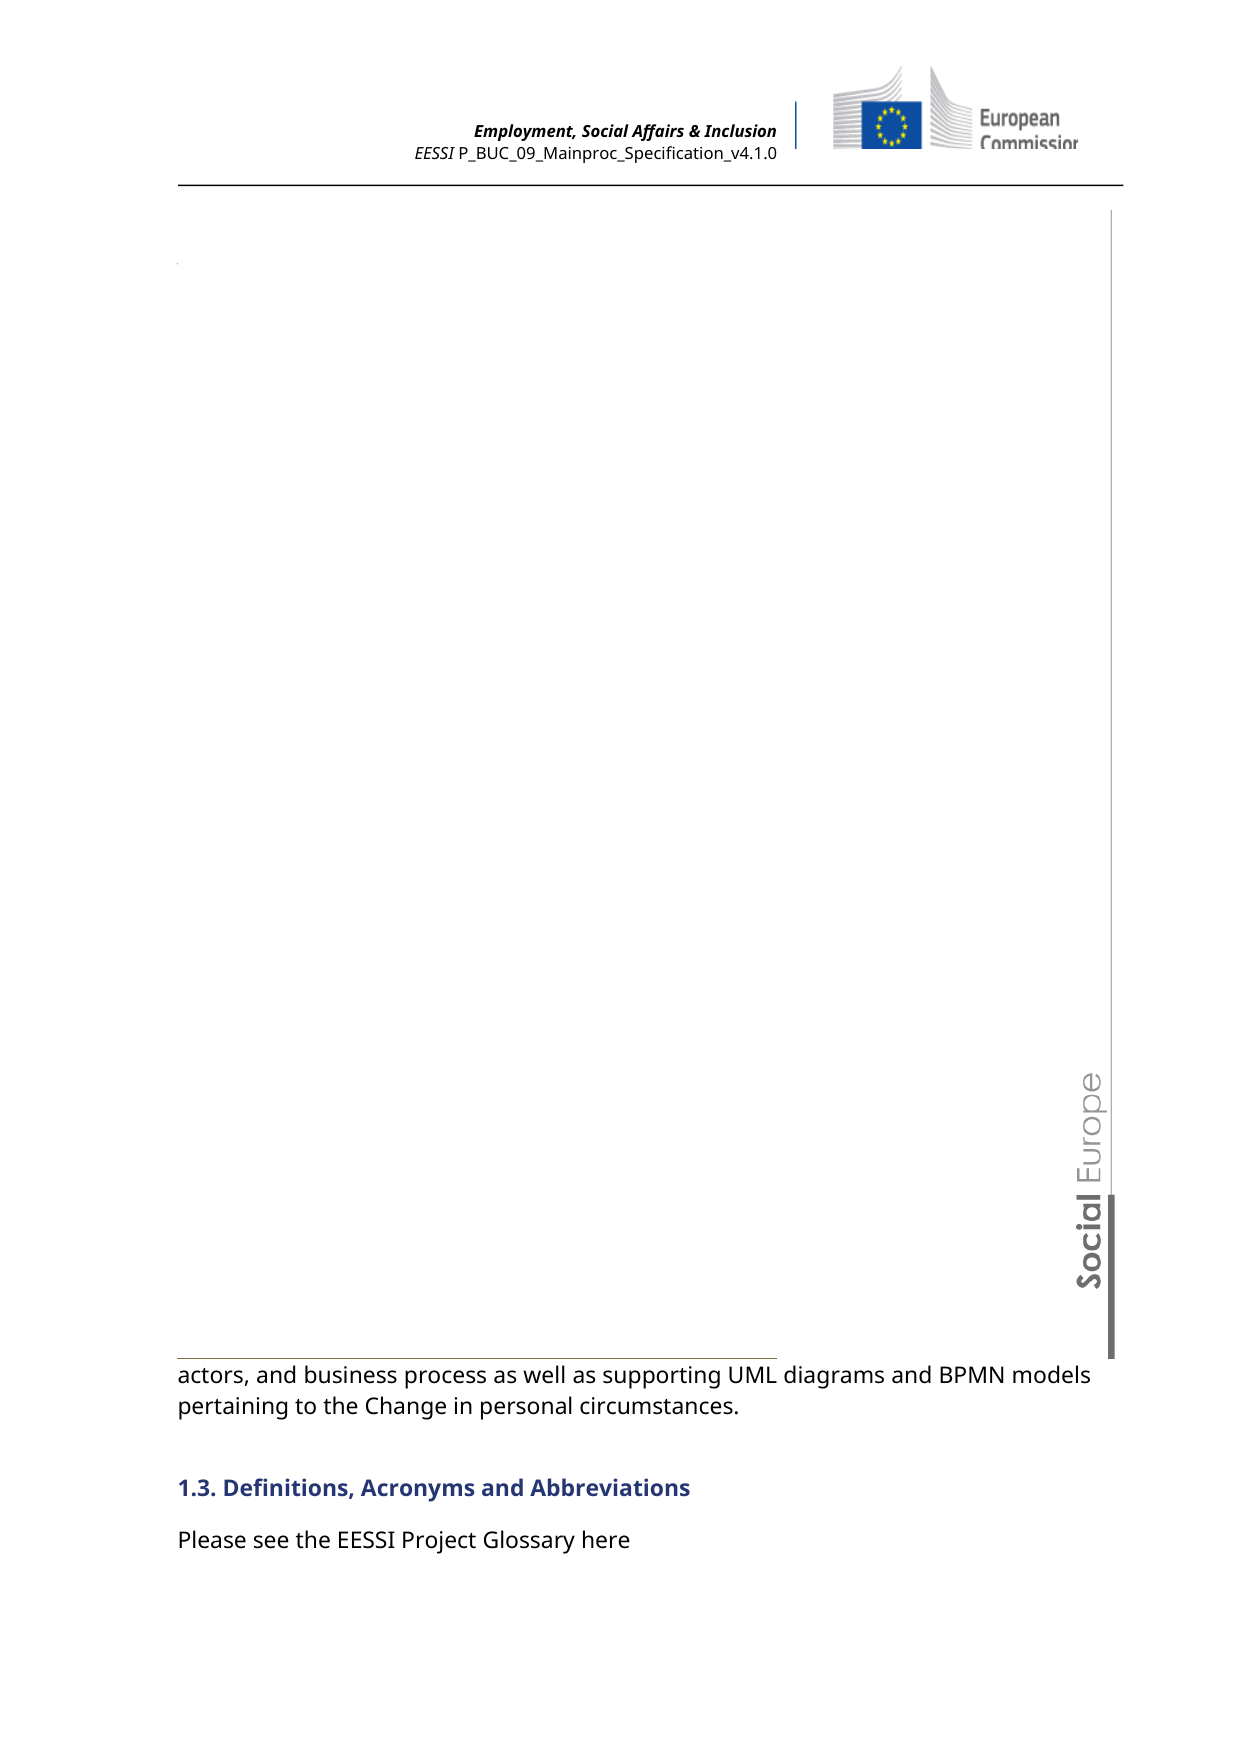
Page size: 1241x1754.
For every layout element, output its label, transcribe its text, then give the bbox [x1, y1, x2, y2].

picture [793, 66, 1078, 148]
picture [177, 210, 1115, 1359]
subtitle Definitions, Acronyms and Abbreviations [177, 1472, 1092, 1503]
text Please see the EESSI Project Glossary here [177, 1524, 1092, 1555]
text This document is limited to the external view on the pension sector process of the Change in personal circumstances. The different elements like use case description, actors, and business process as well as supporting UML diagrams and BPMN models pertaining to the Change in personal circumstances. [177, 1359, 1092, 1421]
